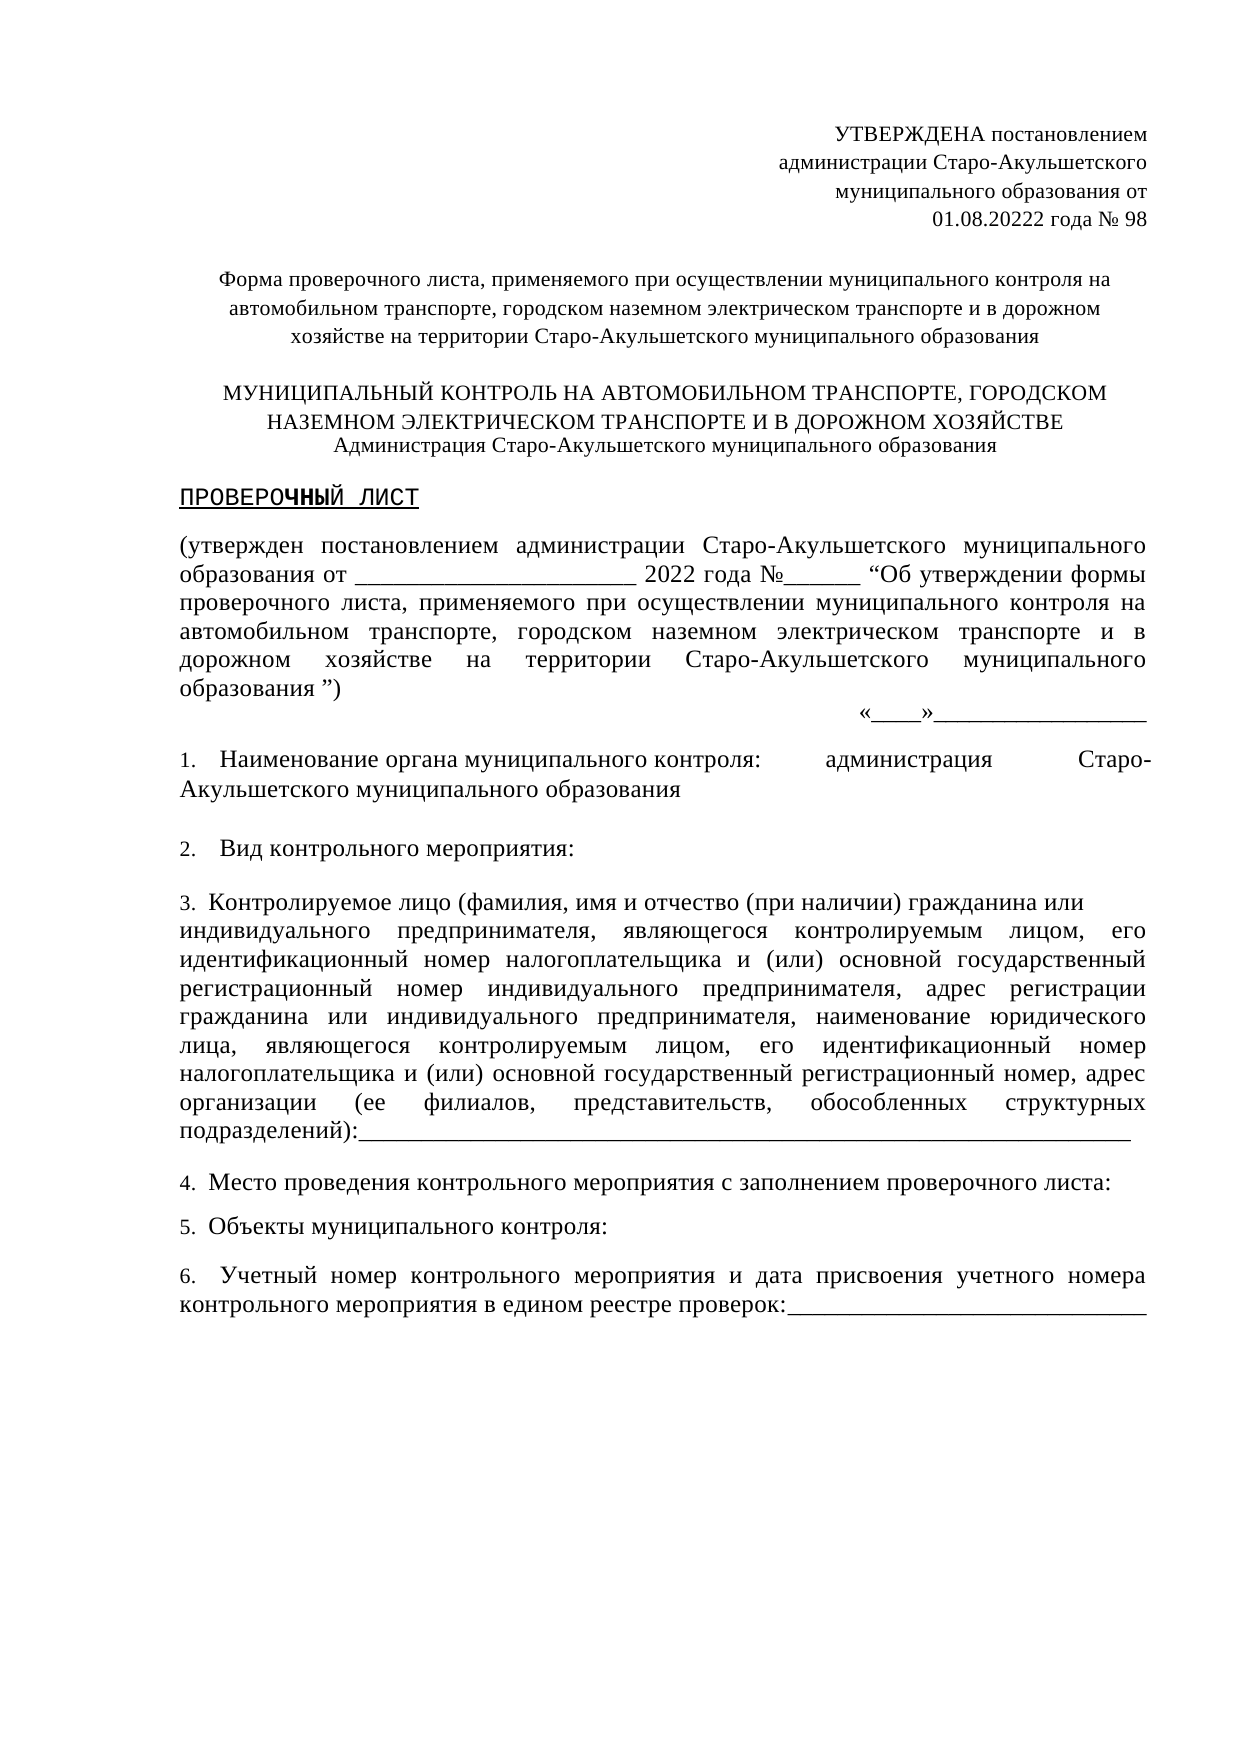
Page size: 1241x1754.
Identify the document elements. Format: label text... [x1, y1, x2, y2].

text ПРОВЕРОЧНЫЙ ЛИСТ [179, 487, 1152, 509]
text МУНИЦИПАЛЬНЫЙ КОНТРОЛЬ НА АВТОМОБИЛЬНОМ ТРАНСПОРТЕ, ГОРОДСКОМ НАЗЕМНОМ ЭЛЕКТРИЧЕСКОМ ТРАНСПОРТЕ И В ДОРОЖНОМ ХОЗЯЙСТВЕ [179, 378, 1152, 435]
list Наименование органа муниципального контроля: администрация Старо-Акульшетского муниципального образования [179, 744, 1152, 803]
list Место проведения контрольного мероприятия с заполнением проверочного листа: [179, 1173, 1152, 1195]
text « » [858, 702, 1152, 724]
list Контролируемое лицо (фамилия, имя и отчество (при наличии) гражданина или [179, 887, 1152, 916]
text Форма проверочного листа, применяемого при осуществлении муниципального контроля на автомобильном транспорте, городском наземном электрическом транспорте и в дорожном хозяйстве на территории Старо-Акульшетского муниципального образования [179, 263, 1152, 349]
list Вид контрольного мероприятия: [179, 833, 1152, 862]
text (утвержден постановлением администрации Старо-Акульшетского муниципального образования от ______________________ 2022 года №______ “Об утверждении формы проверочного листа, применяемого при осуществлении муниципального контроля на автомобильном транспорте, городском наземном электрическом транспорте и в дорожном хозяйстве на территории Старо-Акульшетского муниципального образования ”) [179, 531, 1147, 702]
list Учетный номер контрольного мероприятия и дата присвоения учетного номера контрольного мероприятия в едином реестре проверок: [179, 1260, 1147, 1318]
text индивидуального предпринимателя, являющегося контролируемым лицом, его идентификационный номер налогоплательщика и (или) основной государственный регистрационный номер индивидуального предпринимателя, адрес регистрации гражданина или индивидуального предпринимателя, наименование юридического лица, являющегося контролируемым лицом, его идентификационный номер налогоплательщика и (или) основной государственный регистрационный номер, адрес организации (ее филиалов, представительств, обособленных структурных подразделений): [179, 916, 1147, 1144]
text Администрация Старо-Акульшетского муниципального образования [179, 435, 1152, 457]
list Объекты муниципального контроля: [179, 1217, 1152, 1238]
text УТВЕРЖДЕНА постановлением администрации Старо-Акульшетского муниципального образования от 01.08.20222 года № 98 [773, 118, 1147, 232]
